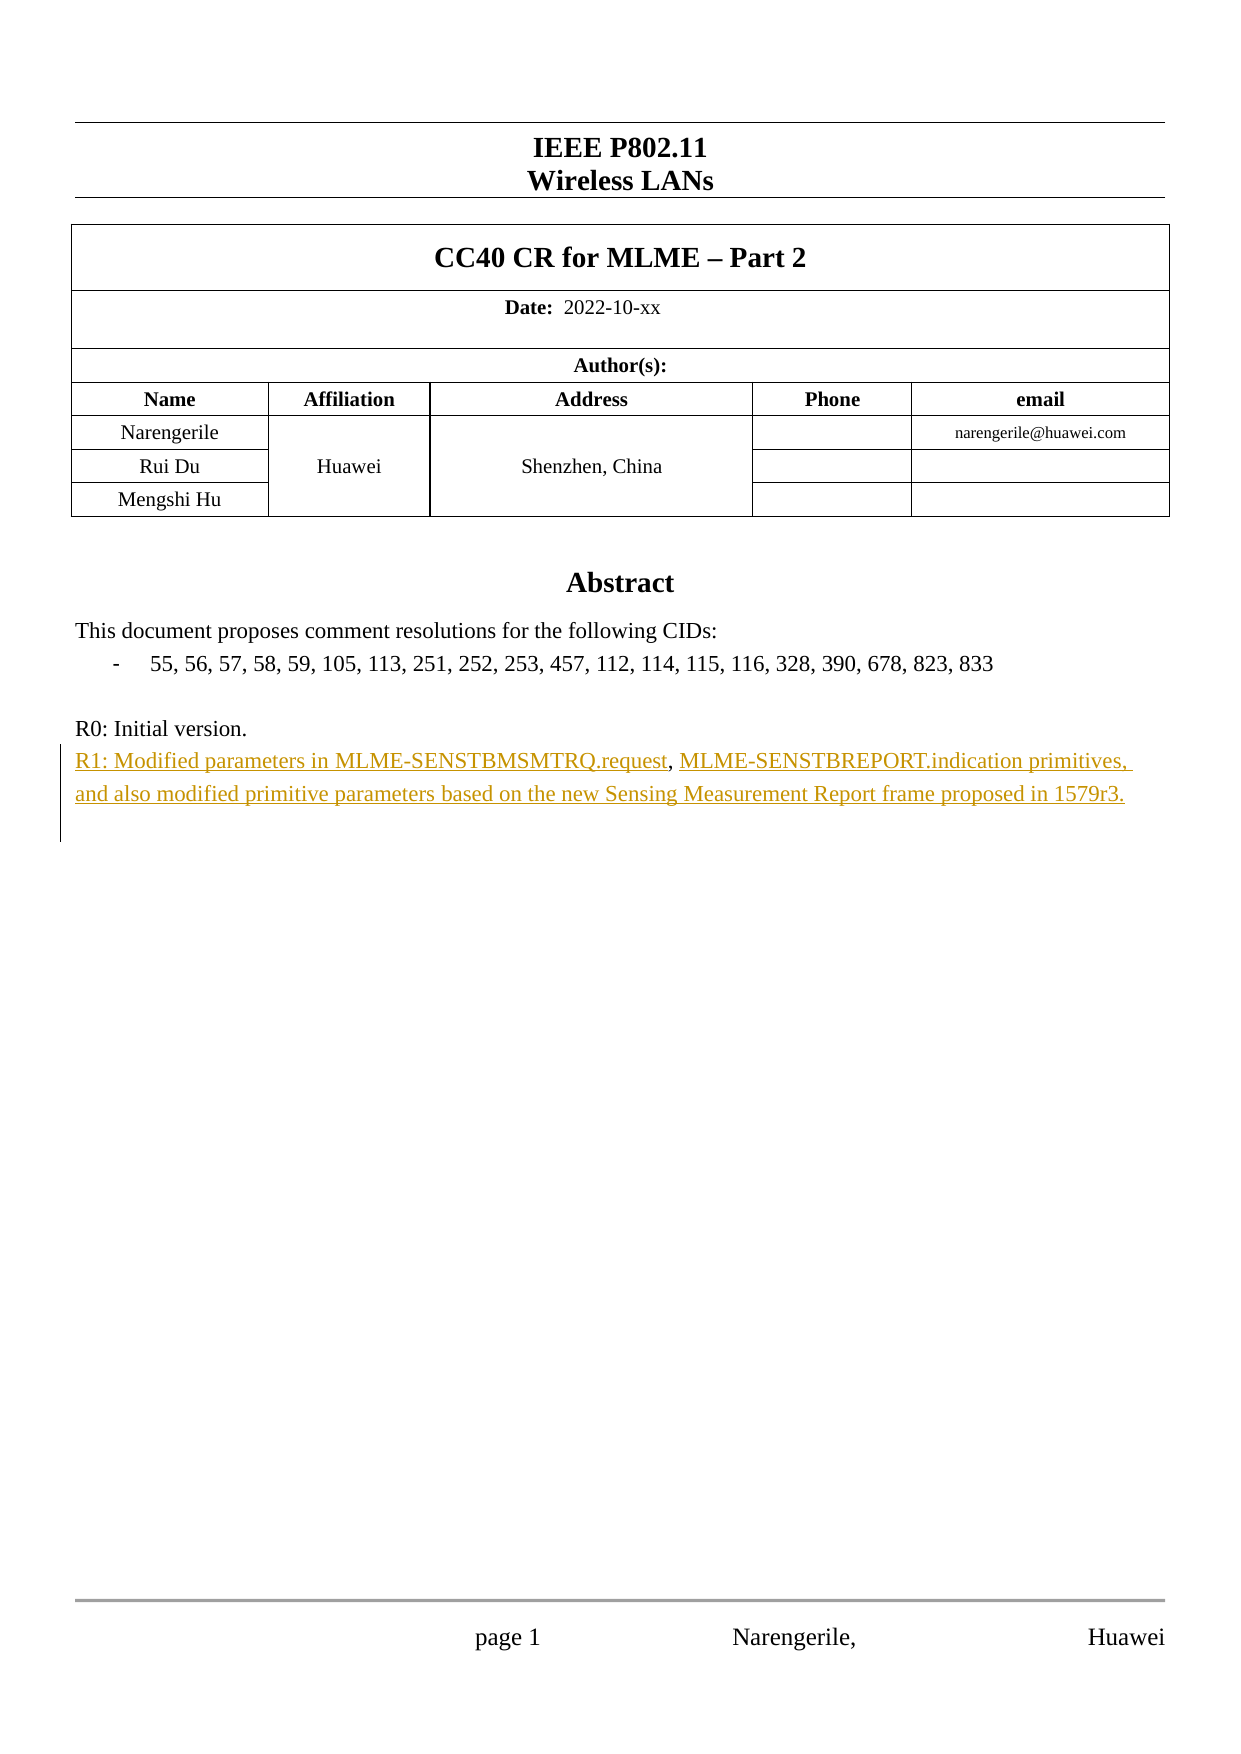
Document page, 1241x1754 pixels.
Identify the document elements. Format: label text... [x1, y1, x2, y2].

table_cell Shenzhen, China [431, 416, 752, 516]
text R0: Initial version. [75, 712, 1165, 744]
list 55, 56, 57, 58, 59, 105, 113, 251, 252, 253, 457, 112, 114, 115, 116, 328, 390, 678, 823, 833 [112, 647, 1165, 679]
table_cell narengerile@huawei.com [912, 416, 1169, 449]
table_cell email [912, 383, 1169, 415]
table_cell Narengerile [72, 416, 268, 449]
table_cell Huawei [269, 416, 429, 516]
table_cell [753, 416, 911, 449]
table_cell Address [431, 383, 752, 415]
table_cell [753, 483, 911, 516]
table_header CC40 CR for MLME – Part 2 [72, 225, 1169, 289]
table_cell Affiliation [269, 383, 429, 415]
table_cell Rui Du [72, 450, 268, 482]
text This document proposes comment resolutions for the following CIDs: [75, 614, 1165, 647]
table_cell Author(s): [72, 349, 1169, 382]
text , [75, 744, 1165, 809]
table_cell [912, 483, 1169, 516]
table_cell Name [72, 383, 268, 415]
table_cell Mengshi Hu [72, 483, 268, 516]
table_cell Phone [753, 383, 911, 415]
table_cell [912, 450, 1169, 482]
table_cell Date: 2022-10-xx [72, 291, 1169, 348]
text Abstract [75, 549, 1165, 614]
table_cell [753, 450, 911, 482]
text IEEE P802.11 Wireless LANs [75, 130, 1165, 197]
